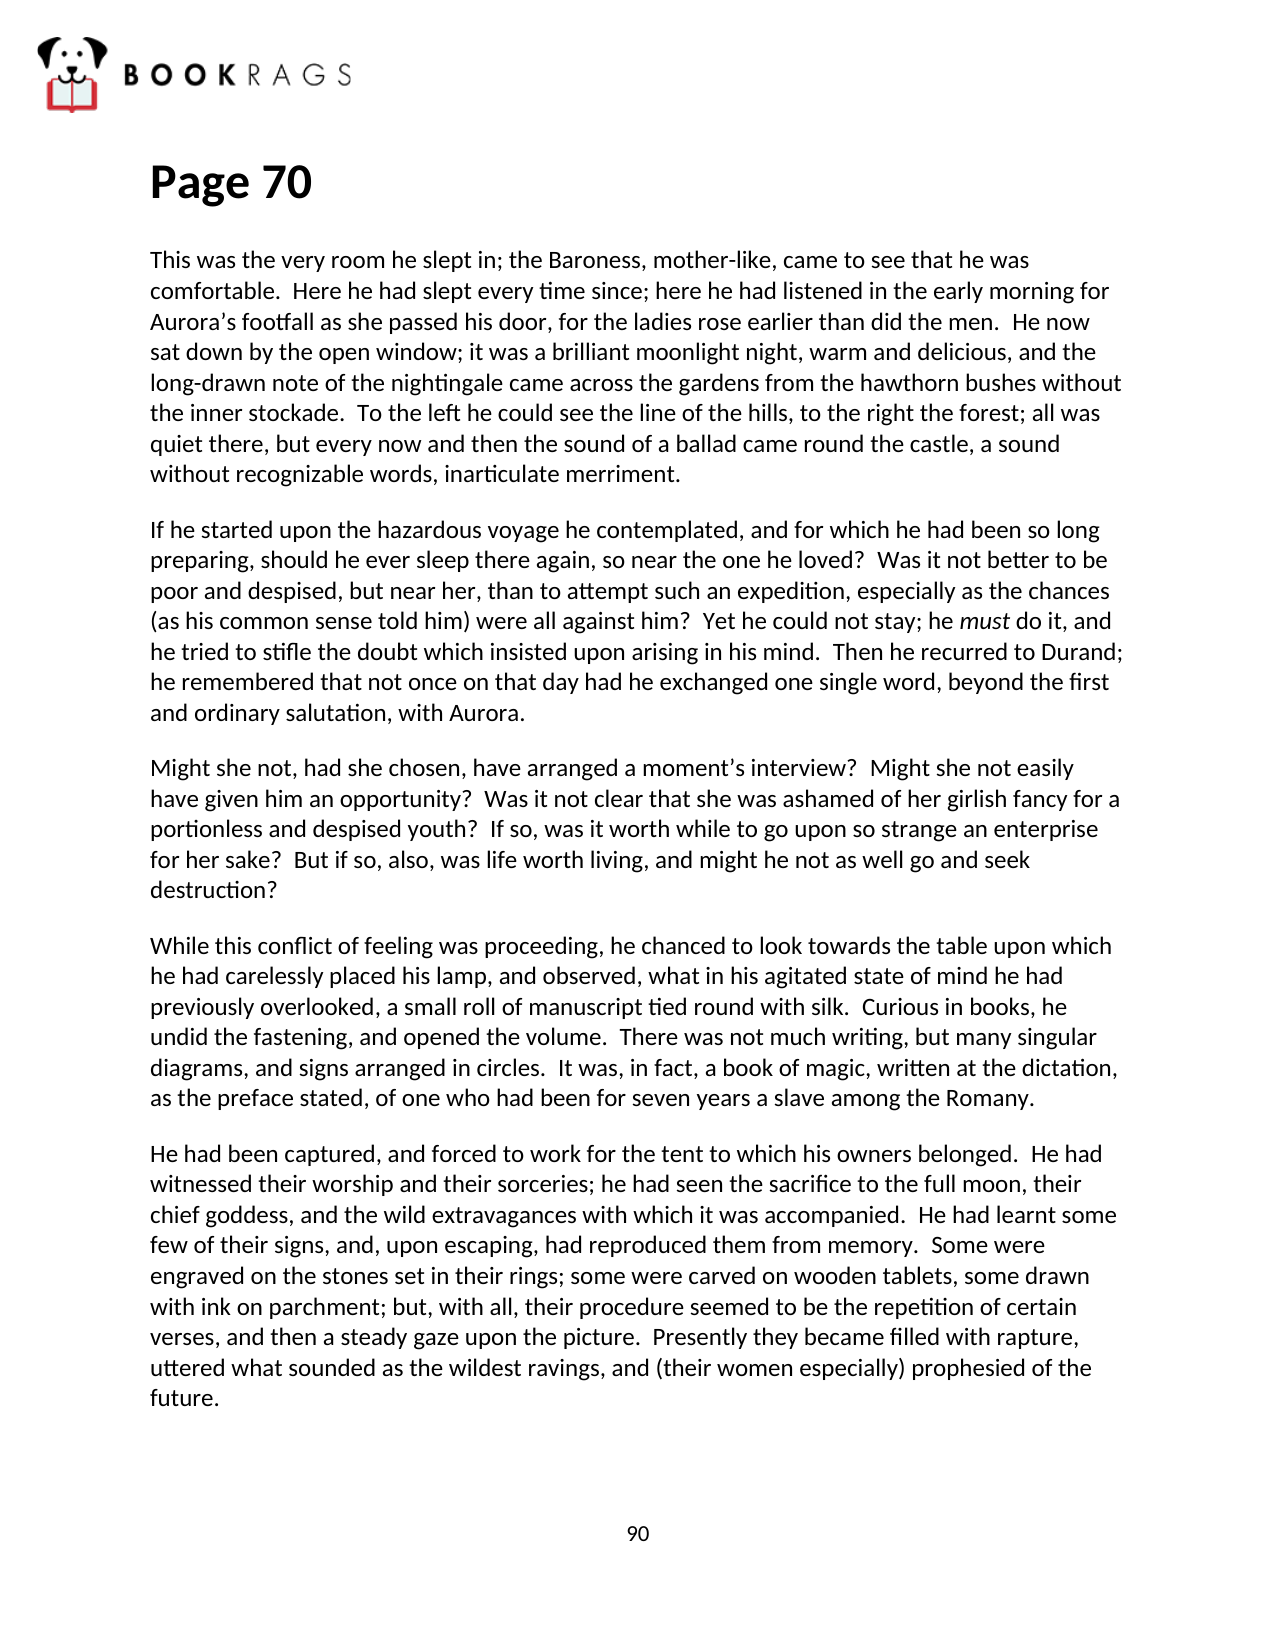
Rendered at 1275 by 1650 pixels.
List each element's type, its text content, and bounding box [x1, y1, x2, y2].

text He had been captured, and forced to work for the tent to which his owners belonged. He had witnessed their worship and their sorceries; he had seen the sacrifice to the full moon, their chief goddess, and the wild extravagances with which it was accompanied. He had learnt some few of their signs, and, upon escaping, had reproduced them from memory. Some were engraved on the stones set in their rings; some were carved on wooden tablets, some drawn with ink on parchment; but, with all, their procedure seemed to be the repetition of certain verses, and then a steady gaze upon the picture. Presently they became filled with rapture, uttered what sounded as the wildest ravings, and (their women especially) prophesied of the future. [150, 1138, 1125, 1413]
text Page 70 [150, 150, 1125, 211]
text If he started upon the hazardous voyage he contemplated, and for which he had been so long preparing, should he ever sleep there again, so near the one he loved? Was it not better to be poor and despised, but near her, than to attempt such an expedition, especially as the chances (as his common sense told him) were all against him? Yet he could not stay; he must do it, and he tried to stifle the doubt which insisted upon arising in his mind. Then he recurred to Durand; he remembered that not once on that day had he exchanged one single word, beyond the first and ordinary salutation, with Aurora. [150, 514, 1125, 727]
text This was the very room he slept in; the Baroness, mother-like, came to see that he was comfortable. Here he had slept every time since; here he had listened in the early morning for Aurora’s footfall as she passed his door, for the ladies rose earlier than did the men. He now sat down by the open window; it was a brilliant moonlight night, warm and delicious, and the long-drawn note of the nightingale came across the gardens from the hawthorn bushes without the inner stockade. To the left he could see the line of the hills, to the right the forest; all was quiet there, but every now and then the sound of a ballad came round the castle, a sound without recognizable words, inarticulate merriment. [150, 244, 1125, 489]
text Might she not, had she chosen, have arranged a moment’s interview? Might she not easily have given him an opportunity? Was it not clear that she was ashamed of her girlish fancy for a portionless and despised youth? If so, was it worth while to go upon so strange an enterprise for her sake? But if so, also, was life worth living, and might he not as well go and seek destruction? [150, 752, 1125, 905]
text While this conflict of feeling was proceeding, he chanced to look towards the table upon which he had carelessly placed his lamp, and observed, what in his agitated state of mind he had previously overlooked, a small roll of manuscript tied round with silk. Curious in books, he undid the fastening, and opened the volume. There was not much writing, but many singular diagrams, and signs arranged in circles. It was, in fact, a book of magic, written at the dictation, as the preface stated, of one who had been for seven years a slave among the Romany. [150, 930, 1125, 1113]
picture [37, 37, 351, 113]
